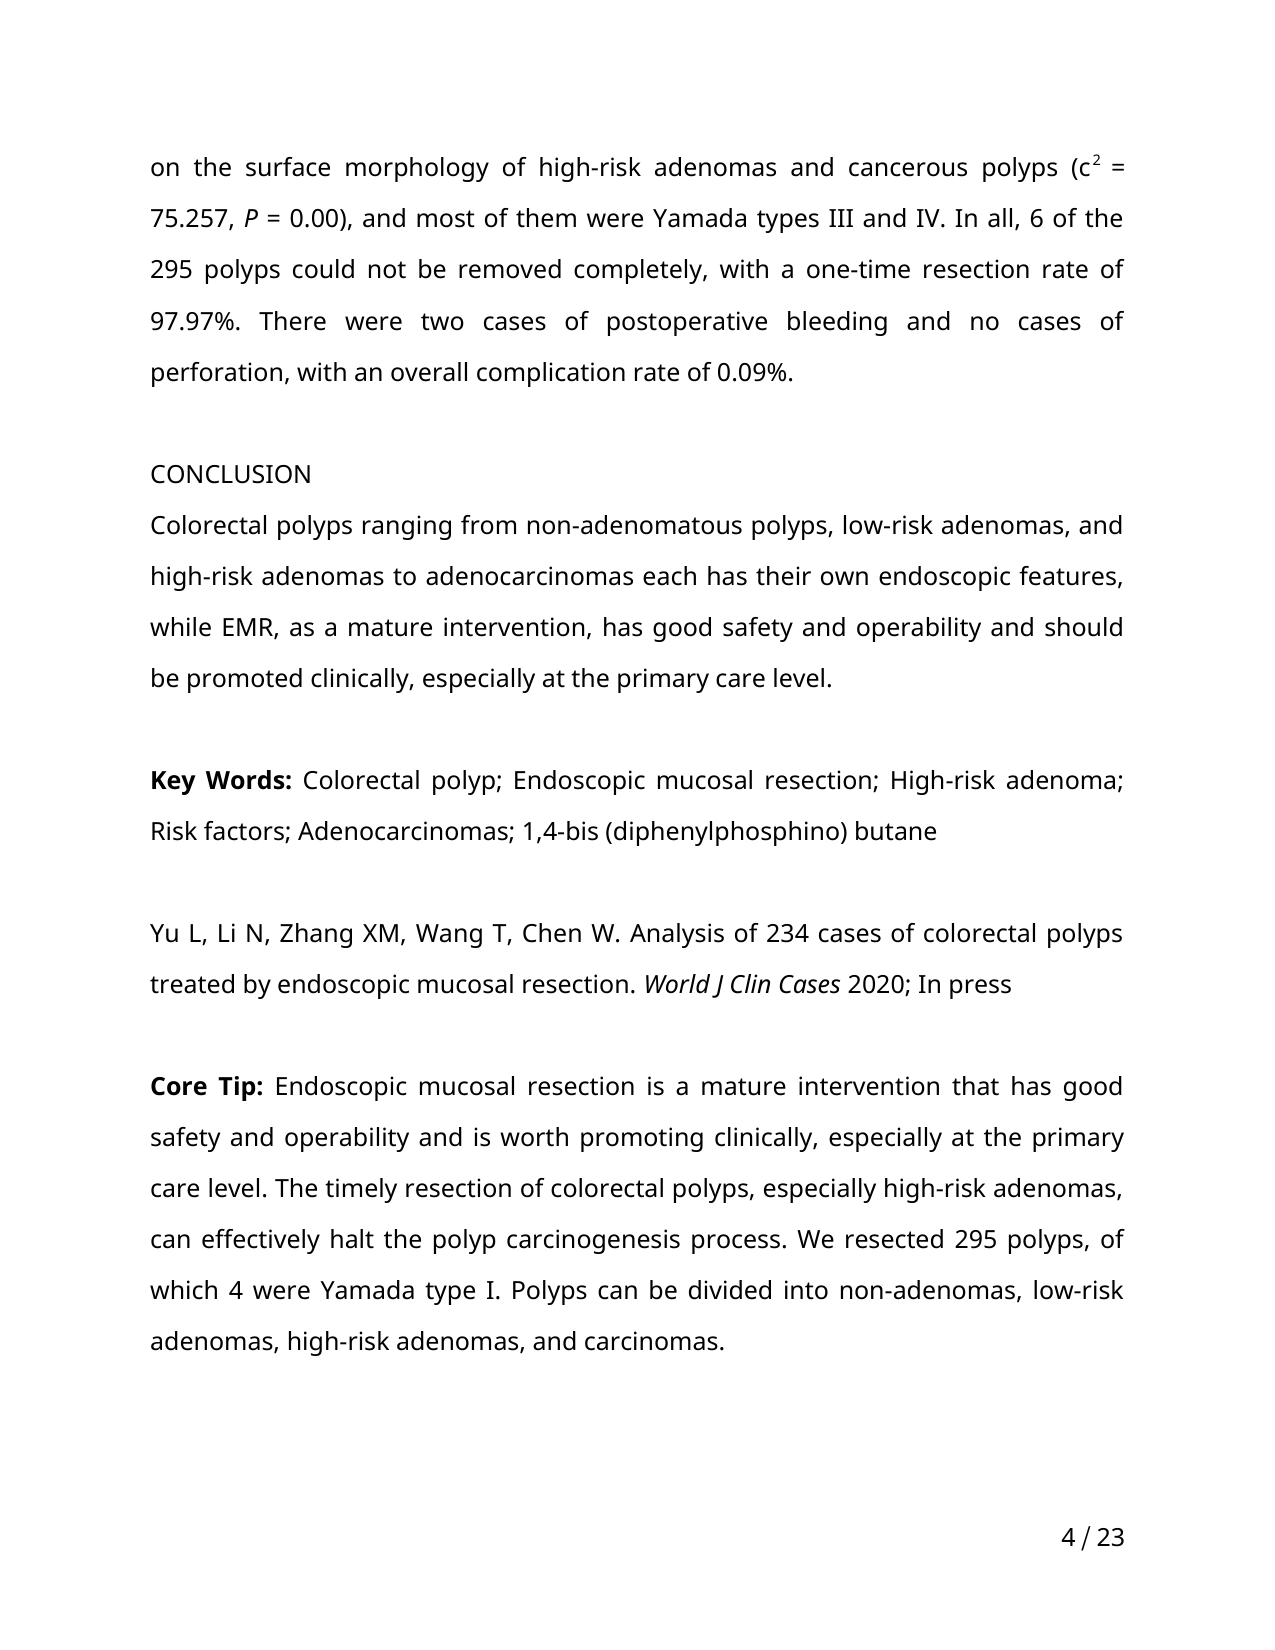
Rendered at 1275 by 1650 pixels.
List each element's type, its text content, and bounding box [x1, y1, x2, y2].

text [150, 150, 1125, 388]
text CONCLUSION [150, 456, 1125, 490]
text Yu L, Li N, Zhang XM, Wang T, Chen W. Analysis of 234 cases of colorectal polyps treated by endoscopic mucosal resection. World J Clin Cases 2020; In press [150, 916, 1125, 1001]
text Colorectal polyps ranging from non-adenomatous polyps, low-risk adenomas, and high-risk adenomas to adenocarcinomas each has their own endoscopic features, while EMR, as a mature intervention, has good safety and operability and should be promoted clinically, especially at the primary care level. [150, 507, 1125, 694]
text Key Words: Colorectal polyp; Endoscopic mucosal resection; High-risk adenoma; Risk factors; Adenocarcinomas; 1,4-bis (diphenylphosphino) butane [150, 762, 1125, 848]
text Core Tip: Endoscopic mucosal resection is a mature intervention that has good safety and operability and is worth promoting clinically, especially at the primary care level. The timely resection of colorectal polyps, especially high-risk adenomas, can effectively halt the polyp carcinogenesis process. We resected 295 polyps, of which 4 were Yamada type I. Polyps can be divided into non-adenomas, low-risk adenomas, high-risk adenomas, and carcinomas. [150, 1069, 1125, 1358]
